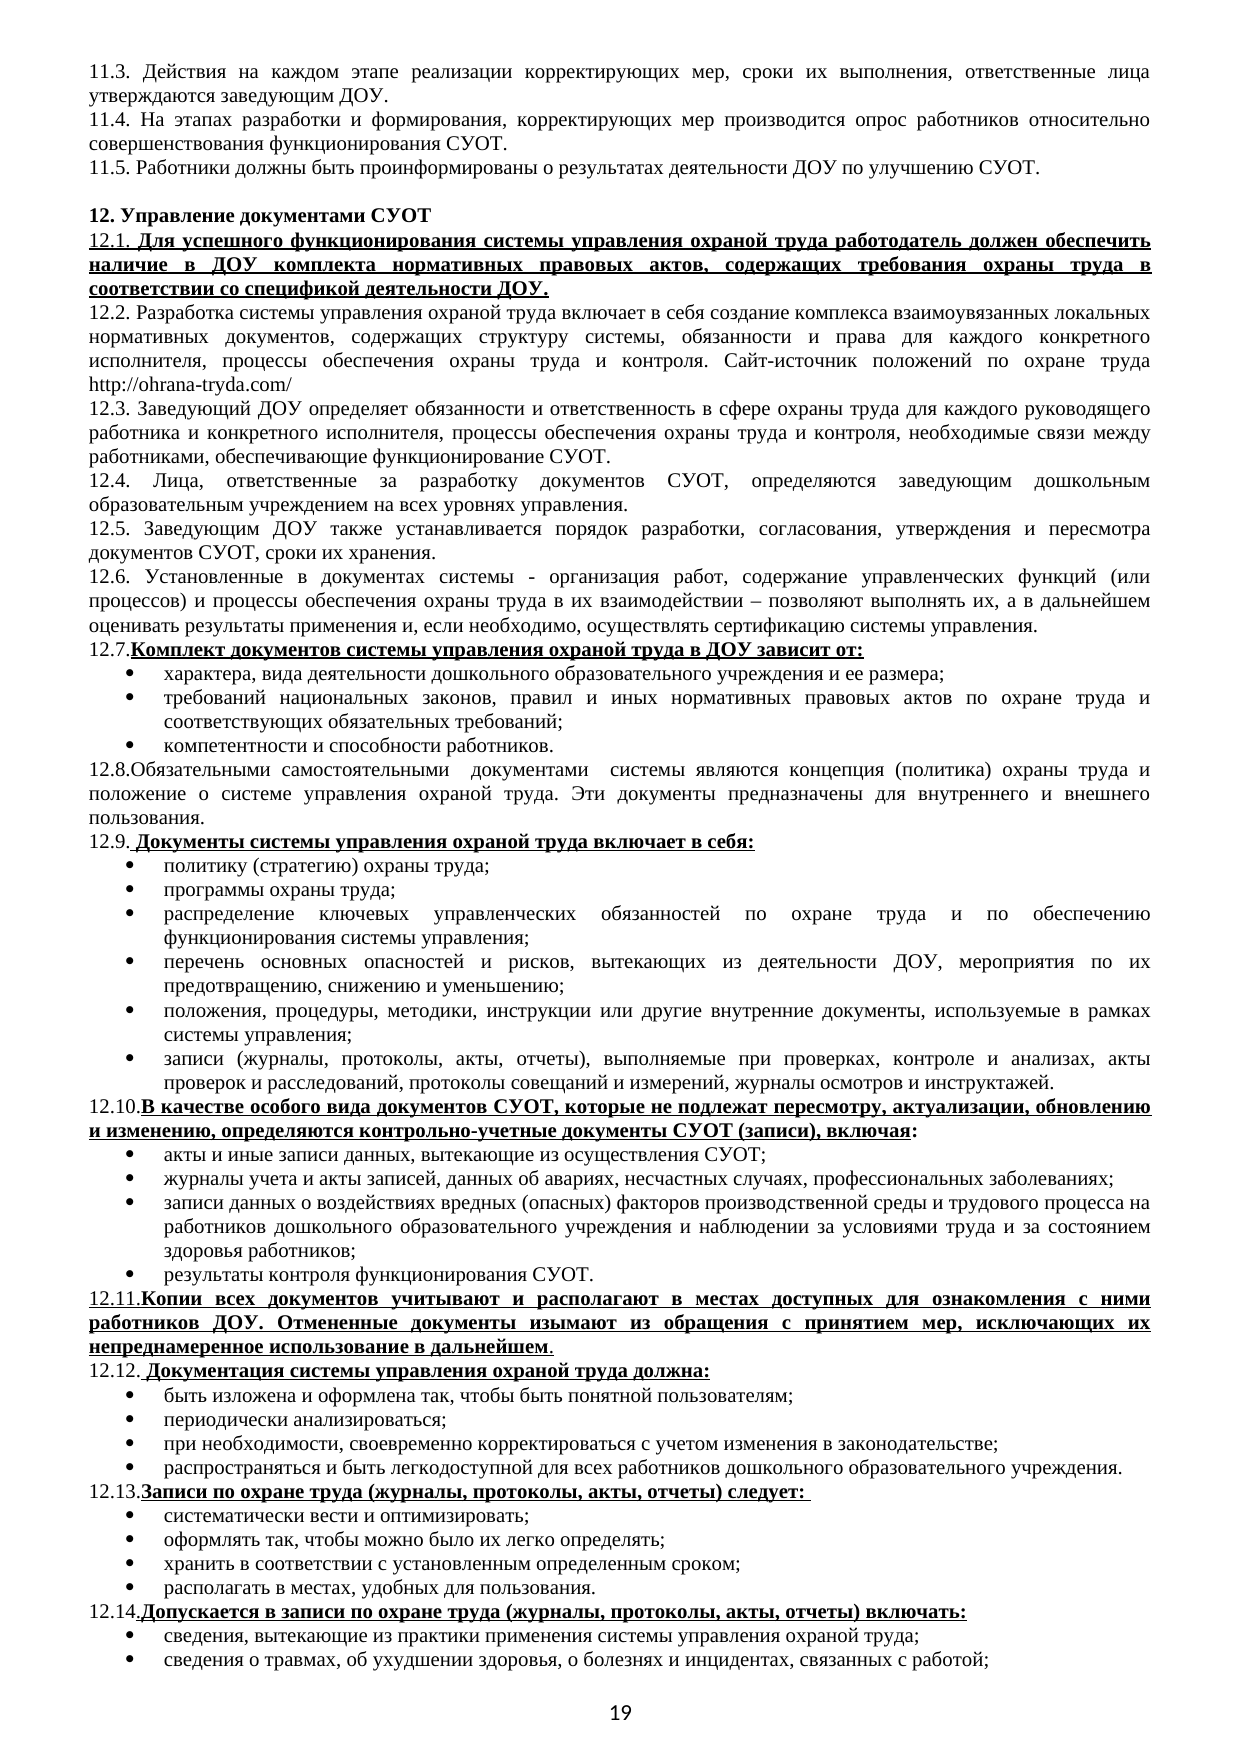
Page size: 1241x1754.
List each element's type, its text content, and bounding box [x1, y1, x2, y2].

list сведения, вытекающие из практики применения системы управления охраной труда; [126, 1623, 1152, 1647]
list компетентности и способности работников. [126, 733, 1152, 757]
text 12.14.Допускается в записи по охране труда (журналы, протоколы, акты, отчеты) включать: [89, 1599, 1152, 1623]
text 11.3. Действия на каждом этапе реализации корректирующих мер, сроки их выполнения, ответственные лица утверждаются заведующим ДОУ. [89, 59, 1152, 107]
list акты и иные записи данных, вытекающие из осуществления СУОТ; [126, 1142, 1152, 1166]
list журналы учета и акты записей, данных об авариях, несчастных случаях, профессиональных заболеваниях; [126, 1166, 1152, 1190]
text 12.13.Записи по охране труда (журналы, протоколы, акты, отчеты) следует: [89, 1479, 1152, 1503]
list записи данных о воздействиях вредных (опасных) факторов производственной среды и трудового процесса на работников дошкольного образовательного учреждения и наблюдении за условиями труда и за состоянием здоровья работников; [126, 1190, 1152, 1262]
list политику (стратегию) охраны труда; [126, 853, 1152, 877]
text 12.11.Копии всех документов учитывают и располагают в местах доступных для ознакомления с ними работников ДОУ. Отмененные документы изымают из обращения с принятием мер, исключающих их непреднамеренное использование в дальнейшем. [89, 1286, 1152, 1358]
text 12.8.Обязательными самостоятельными документами системы являются концепция (политика) охраны труда и положение о системе управления охраной труда. Эти документы предназначены для внутреннего и внешнего пользования. [89, 757, 1152, 829]
list распределение ключевых управленческих обязанностей по охране труда и по обеспечению функционирования системы управления; [126, 901, 1152, 949]
list программы охраны труда; [126, 877, 1152, 901]
list при необходимости, своевременно корректироваться с учетом изменения в законодательстве; [126, 1431, 1152, 1455]
text 12.6. Установленные в документах системы - организация работ, содержание управленческих функций (или процессов) и процессы обеспечения охраны труда в их взаимодействии – позволяют выполнять их, а в дальнейшем оценивать результаты применения и, если необходимо, осуществлять сертификацию системы управления. [89, 564, 1152, 637]
list распространяться и быть легкодоступной для всех работников дошкольного образовательного учреждения. [126, 1455, 1152, 1479]
list сведения о травмах, об ухудшении здоровья, о болезнях и инцидентах, связанных с работой; [126, 1647, 1152, 1671]
list периодически анализироваться; [126, 1407, 1152, 1431]
list характера, вида деятельности дошкольного образовательного учреждения и ее размера; [126, 661, 1152, 685]
text 12.2. Разработка системы управления охраной труда включает в себя создание комплекса взаимоувязанных локальных нормативных документов, содержащих структуру системы, обязанности и права для каждого конкретного исполнителя, процессы обеспечения охраны труда и контроля. Сайт-источник положений по охране труда http://ohrana-tryda.com/ 12.3. Заведующий ДОУ определяет обязанности и ответственность в сфере охраны труда для каждого руководящего работника и конкретного исполнителя, процессы обеспечения охраны труда и контроля, необходимые связи между работниками, обеспечивающие функционирование СУОТ. [89, 300, 1152, 468]
text 11.4. На этапах разработки и формирования, корректирующих мер производится опрос работников относительно совершенствования функционирования СУОТ. [89, 107, 1152, 155]
text 12.12. Документация системы управления охраной труда должна: [89, 1358, 1152, 1382]
list оформлять так, чтобы можно было их легко определять; [126, 1527, 1152, 1551]
list систематически вести и оптимизировать; [126, 1503, 1152, 1527]
text 12.9. Документы системы управления охраной труда включает в себя: [89, 829, 1152, 853]
text 12.1. Для успешного функционирования системы управления охраной труда работодатель должен обеспечить наличие в ДОУ комплекта нормативных правовых актов, содержащих требования охраны труда в соответствии со спецификой деятельности ДОУ. [89, 274, 1152, 300]
text 11.5. Работники должны быть проинформированы о результатах деятельности ДОУ по улучшению СУОТ. [89, 155, 1152, 179]
list быть изложена и оформлена так, чтобы быть понятной пользователям; [126, 1382, 1152, 1407]
list располагать в местах, удобных для пользования. [126, 1575, 1152, 1599]
list хранить в соответствии с установленным определенным сроком; [126, 1551, 1152, 1575]
list требований национальных законов, правил и иных нормативных правовых актов по охране труда и соответствующих обязательных требований; [126, 685, 1152, 733]
list результаты контроля функционирования СУОТ. [126, 1262, 1152, 1286]
text 12.5. Заведующим ДОУ также устанавливается порядок разработки, согласования, утверждения и пересмотра документов СУОТ, сроки их хранения. [89, 516, 1152, 564]
text 12.1. Для успешного функционирования системы управления охраной труда работодатель должен обеспечить наличие в ДОУ комплекта нормативных правовых актов, содержащих требования охраны труда в соответствии со спецификой деятельности ДОУ. [89, 227, 1152, 272]
list положения, процедуры, методики, инструкции или другие внутренние документы, используемые в рамках системы управления; [126, 997, 1152, 1046]
list записи (журналы, протоколы, акты, отчеты), выполняемые при проверках, контроле и анализах, акты проверок и расследований, протоколы совещаний и измерений, журналы осмотров и инструктажей. [126, 1046, 1152, 1094]
text 12.4. Лица, ответственные за разработку документов СУОТ, определяются заведующим дошкольным образовательным учреждением на всех уровнях управления. [89, 468, 1152, 516]
text 12.10.В качестве особого вида документов СУОТ, которые не подлежат пересмотру, актуализации, обновлению и изменению, определяются контрольно-учетные документы СУОТ (записи), включая: [89, 1094, 1152, 1142]
list перечень основных опасностей и рисков, вытекающих из деятельности ДОУ, мероприятия по их предотвращению, снижению и уменьшению; [126, 949, 1152, 997]
text 12. Управление документами СУОТ [89, 203, 1152, 227]
text 12.7.Комплект документов системы управления охраной труда в ДОУ зависит от: [89, 637, 1152, 661]
